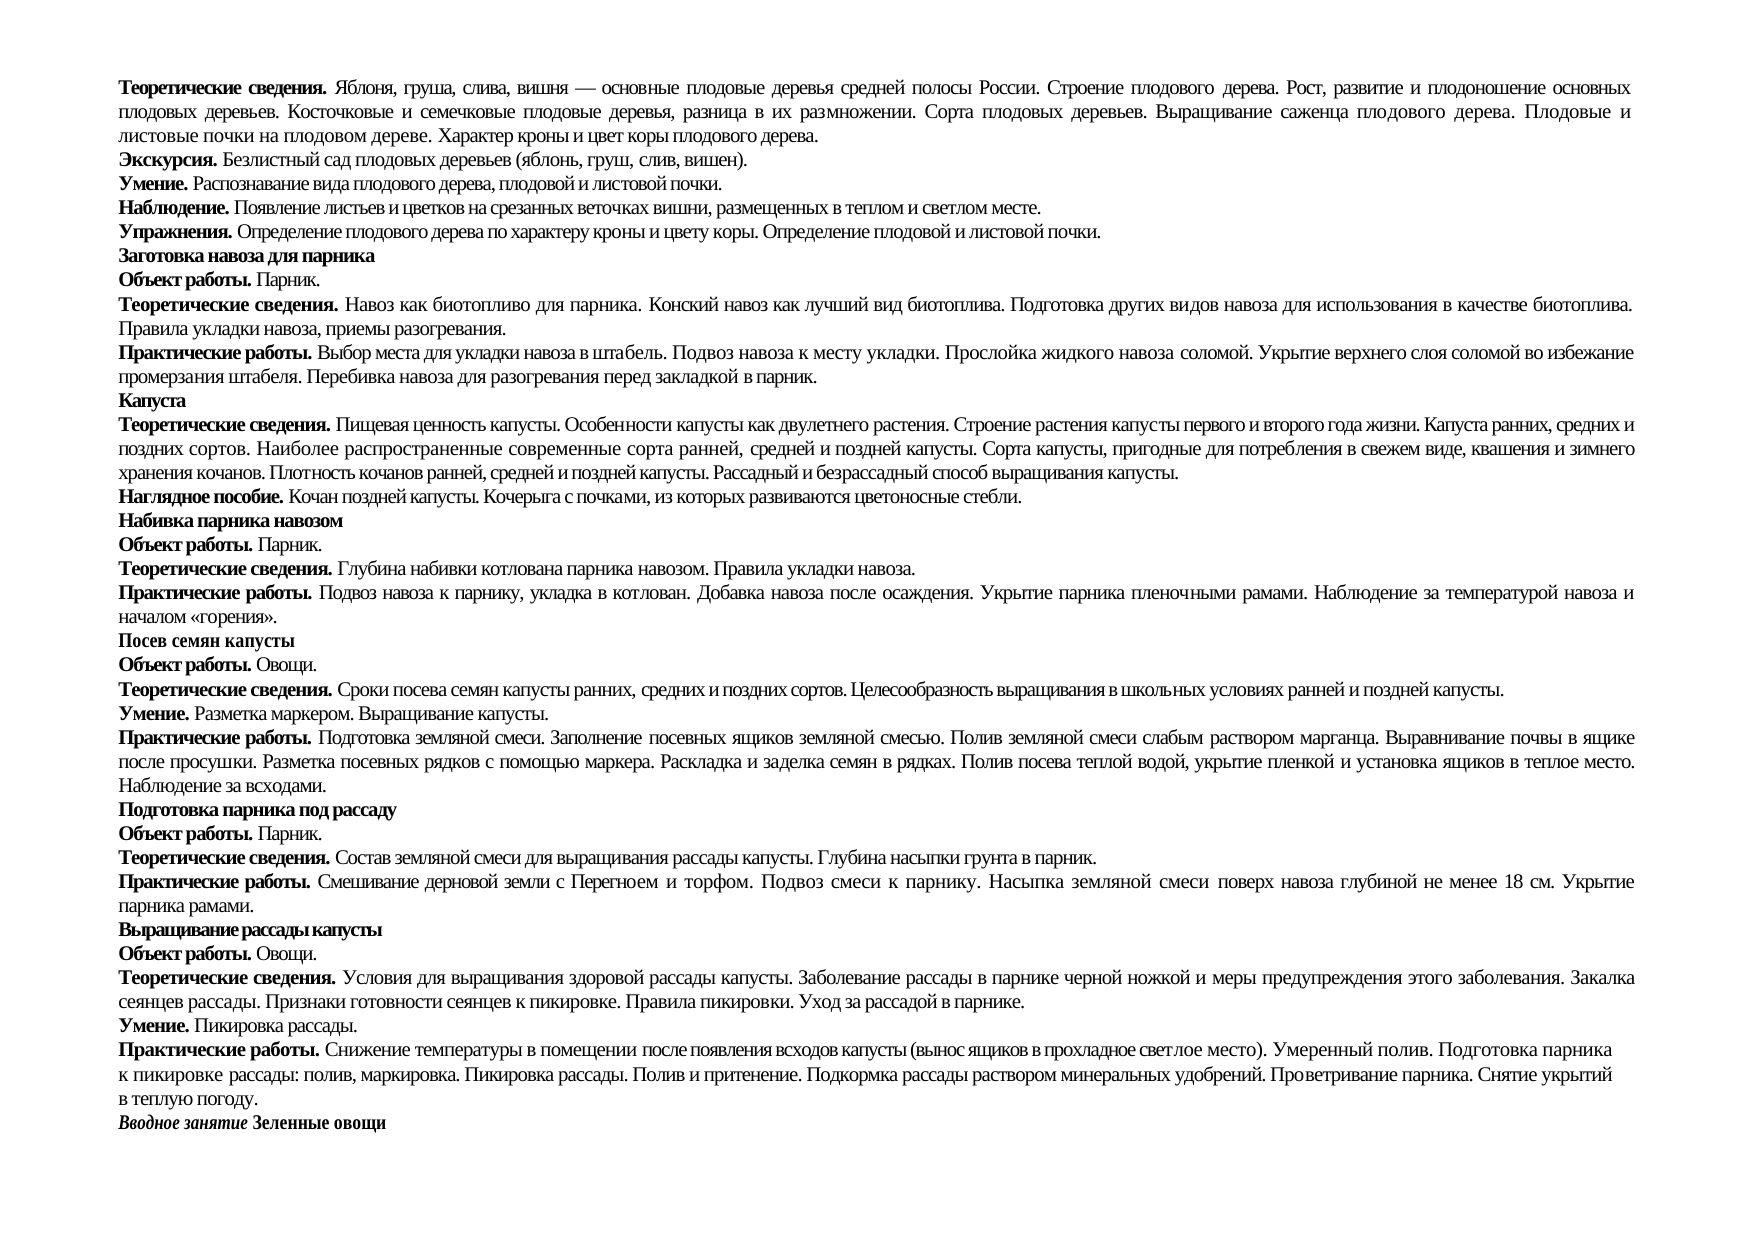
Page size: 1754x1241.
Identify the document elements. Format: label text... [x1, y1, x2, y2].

text Практические работы. Снижение температуры в помещении после появления всходов капусты (вынос ящиков в прохладное светлое место). Умеренный полив. Подготовка парника к пикировке рассады: полив, маркировка. Пикировка рассады. Полив и притенение. Подкормка рассады раствором минеральных удобрений. Проветривание парника. Снятие укрытий в теплую погоду. [118, 1037, 1613, 1109]
text Наглядное пособие. Кочан поздней капусты. Кочерыга с почками, из которых развиваются цветоносные стебли. [118, 484, 1635, 508]
text Вводное занятие Зеленные овощи [118, 1109, 1186, 1134]
text Заготовка навоза для парника [118, 243, 1636, 267]
text Практические работы. Смешивание дерновой земли с Перегноем и торфом. Подвоз смеси к парнику. Насыпка земляной смеси поверх навоза глубиной не менее 18 см. Укрытие парника рамами. [118, 869, 1635, 917]
text Практические работы. Подготовка земляной смеси. Заполнение посевных ящиков земляной смесью. Полив земляной смеси слабым раствором марганца. Выравнивание почвы в ящике после просушки. Разметка посевных рядков с помощью маркера. Раскладка и заделка семян в рядках. Полив посева теплой водой, укрытие пленкой и установка ящиков в теплое место. Наблюдение за всходами. [118, 724, 1635, 797]
text Теоретические сведения. Навоз как биотопливо для парника. Конский навоз как лучший вид биотоплива. Подготовка других видов навоза для использования в качестве биотоплива. Правила укладки навоза, приемы разогревания. [118, 291, 1633, 339]
text Посев семян капусты [118, 628, 1636, 652]
text Теоретические сведения. Глубина набивки котлована парника навозом. Правила укладки навоза. [118, 556, 1636, 580]
text Умение. Пикировка рассады. [118, 1013, 1636, 1037]
text Наблюдение. Появление листьев и цветков на срезанных веточках вишни, размещенных в теплом и светлом месте. [118, 195, 1632, 219]
text Объект работы. Парник. [118, 821, 1636, 845]
text Упражнения. Определение плодового дерева по характеру кроны и цвету коры. Определение плодовой и листовой почки. [118, 219, 1632, 243]
text Теоретические сведения. Условия для выращивания здоровой рассады капусты. Заболевание рассады в парнике черной ножкой и меры предупреждения этого заболевания. Закалка сеянцев рассады. Признаки готовности сеянцев к пикировке. Правила пикировки. Уход за рассадой в парнике. [118, 965, 1635, 1013]
text Теоретические сведения. Яблоня, груша, слива, вишня — основные плодовые деревья средней полосы России. Строение плодового дерева. Рост, развитие и плодоношение основных плодовых деревьев. Косточковые и семечковые плодовые деревья, разница в их размножении. Сорта плодовых деревьев. Выращивание саженца плодового дерева. Плодовые и листовые почки на плодовом дереве. Характер кроны и цвет коры плодового дерева. [118, 75, 1631, 147]
text Экскурсия. Безлистный сад плодовых деревьев (яблонь, груш, слив, вишен). [118, 147, 1631, 171]
text Объект работы. Овощи. [118, 941, 1636, 965]
text Умение. Разметка маркером. Выращивание капусты. [118, 701, 1636, 724]
text Набивка парника навозом [118, 508, 1636, 532]
text Капуста [118, 388, 1636, 412]
text Теоретические сведения. Пищевая ценность капусты. Особенности капусты как двулетнего растения. Строение растения капусты первого и второго года жизни. Капуста ранних, средних и поздних сортов. Наиболее распространенные современные сорта ранней, средней и поздней капусты. Сорта капусты, пригодные для потребления в свежем виде, квашения и зимнего хранения кочанов. Плотность кочанов ранней, средней и поздней капусты. Рассадный и безрассадный способ выращивания капусты. [118, 412, 1635, 484]
text Выращивание рассады капусты [118, 917, 1636, 941]
text Практические работы. Выбор места для укладки навоза в штабель. Подвоз навоза к месту укладки. Прослойка жидкого навоза соломой. Укрытие верхнего слоя соломой во избежание промерзания штабеля. Перебивка навоза для разогревания перед закладкой в парник. [118, 339, 1635, 388]
text Объект работы. Парник. [118, 267, 1636, 291]
text Теоретические сведения. Сроки посева семян капусты ранних, средних и поздних сортов. Целесообразность выращивания в школьных условиях ранней и поздней капусты. [118, 676, 1635, 701]
text Объект работы. Парник. [118, 532, 1636, 556]
text Умение. Распознавание вида плодового дерева, плодовой и листовой почки. [118, 171, 1632, 195]
text Подготовка парника под рассаду [118, 797, 1636, 821]
text Практические работы. Подвоз навоза к парнику, укладка в котлован. Добавка навоза после осаждения. Укрытие парника пленочными рамами. Наблюдение за температурой навоза и началом «горения». [118, 580, 1635, 628]
text Теоретические сведения. Состав земляной смеси для выращивания рассады капусты. Глубина насыпки грунта в парник. [118, 845, 1635, 869]
text Объект работы. Овощи. [118, 652, 1636, 676]
